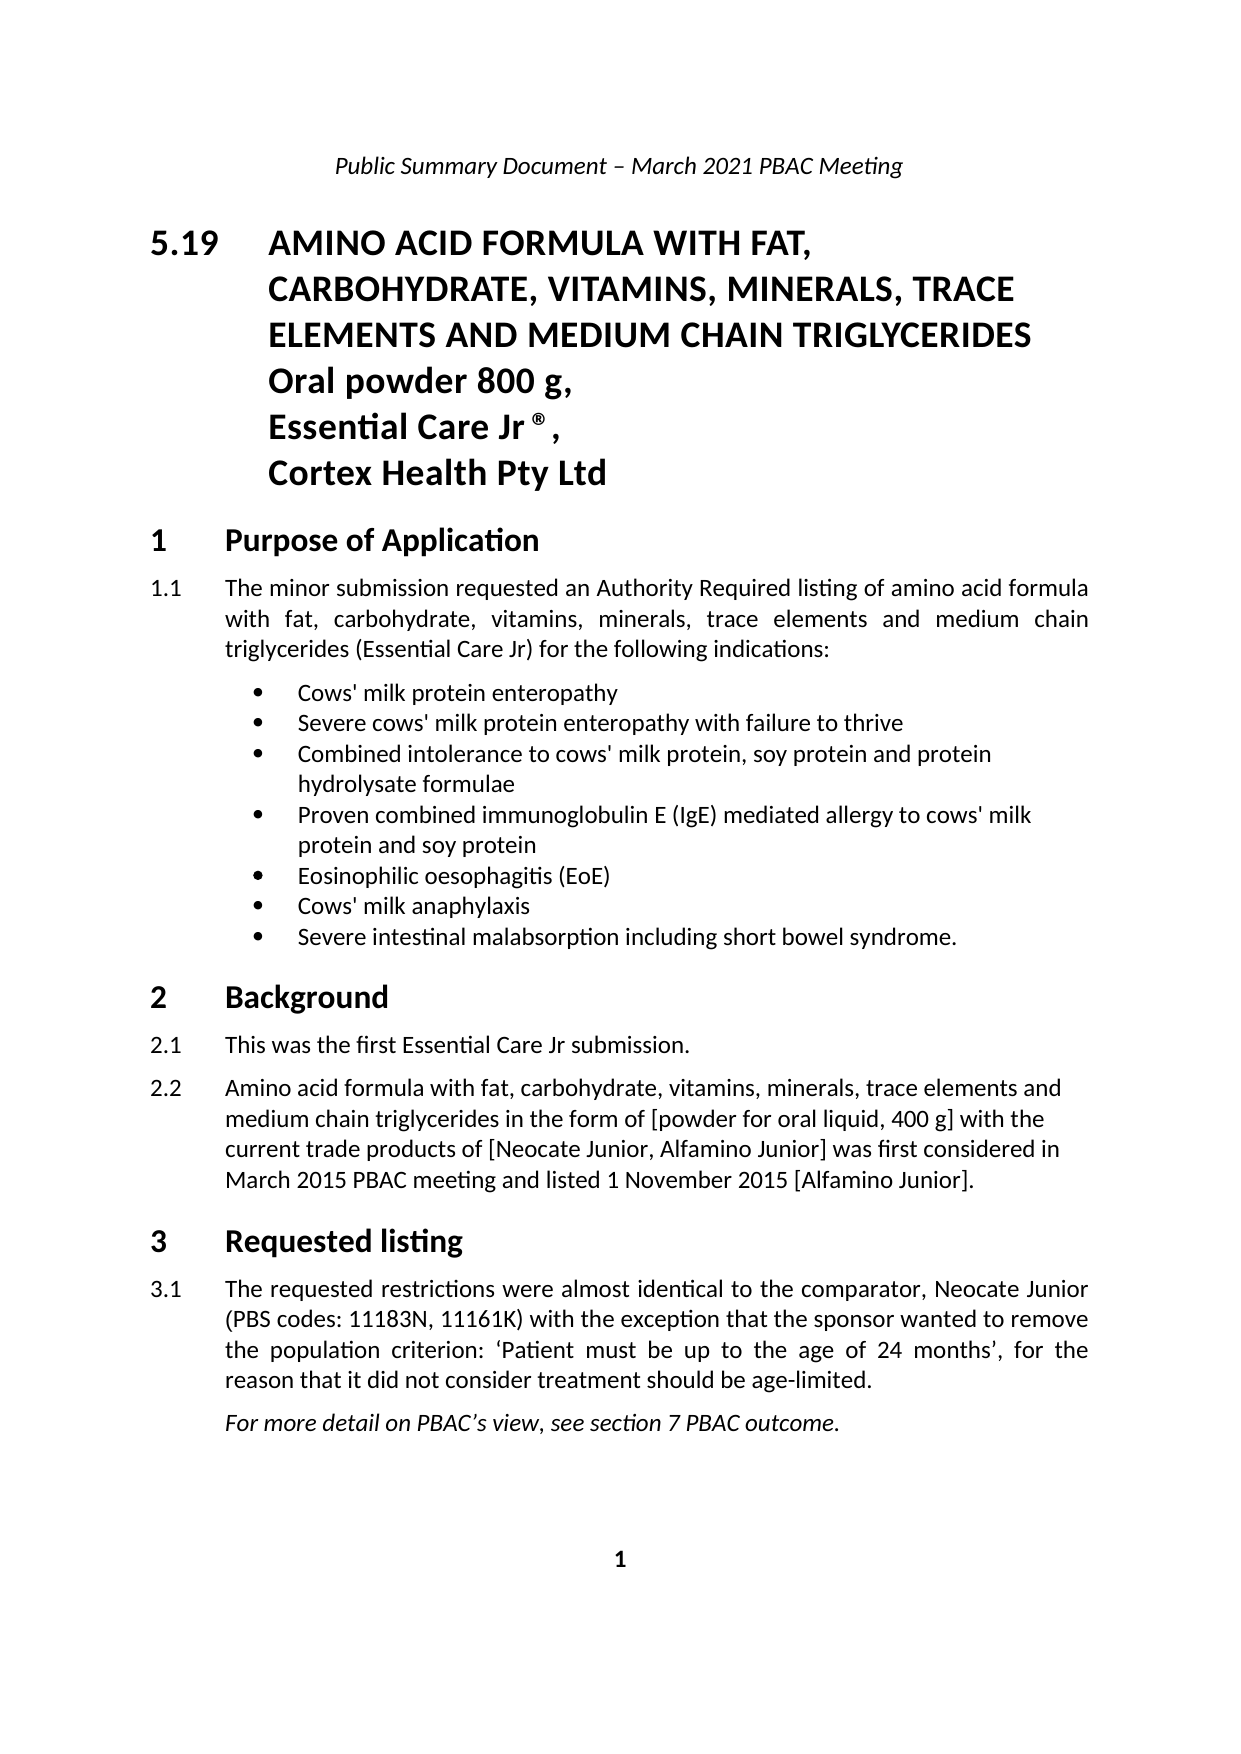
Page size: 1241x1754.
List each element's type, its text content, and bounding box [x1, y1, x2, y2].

text Amino acid formula with fat, carbohydrate, vitamins, minerals, trace elements and medium chain triglycerides in the form of [powder for oral liquid, 400 g] with the current trade products of [Neocate Junior, Alfamino Junior] was first considered in March 2015 PBAC meeting and listed 1 November 2015 [Alfamino Junior]. [150, 1073, 1090, 1195]
list Eosinophilic oesophagitis (EoE) [253, 860, 1090, 890]
subtitle Requested listing [150, 1220, 1090, 1260]
list Cows' milk protein enteropathy [253, 677, 1090, 707]
text The minor submission requested an Authority Required listing of amino acid formula with fat, carbohydrate, vitamins, minerals, trace elements and medium chain triglycerides (Essential Care Jr) for the following indications: [150, 573, 1090, 664]
subtitle Background [150, 976, 1090, 1017]
text This was the first Essential Care Jr submission. [150, 1029, 1090, 1060]
list Severe cows' milk protein enteropathy with failure to thrive [253, 707, 1090, 738]
list For more detail on PBAC’s view, see section 7 PBAC outcome. [225, 1407, 1090, 1438]
list Severe intestinal malabsorption including short bowel syndrome. [253, 921, 1090, 951]
text The requested restrictions were almost identical to the comparator, Neocate Junior (PBS codes: 11183N, 11161K) with the exception that the sponsor wanted to remove the population criterion: ‘Patient must be up to the age of 24 months’, for the reason that it did not consider treatment should be age-limited. [150, 1273, 1090, 1395]
list Proven combined immunoglobulin E (IgE) mediated allergy to cows' milk protein and soy protein [253, 799, 1090, 860]
list Cows' milk anaphylaxis [253, 890, 1090, 921]
list Combined intolerance to cows' milk protein, soy protein and protein hydrolysate formulae [253, 738, 1090, 799]
text 5.19 AMINO ACID FORMULA WITH FAT, CARBOHYDRATE, VITAMINS, MINERALS, TRACE ELEMENTS AND MEDIUM CHAIN TRIGLYCERIDES Oral powder 800 g, Essential Care Jr ®, Cortex Health Pty Ltd [150, 219, 1090, 494]
subtitle Purpose of Application [150, 519, 1090, 560]
